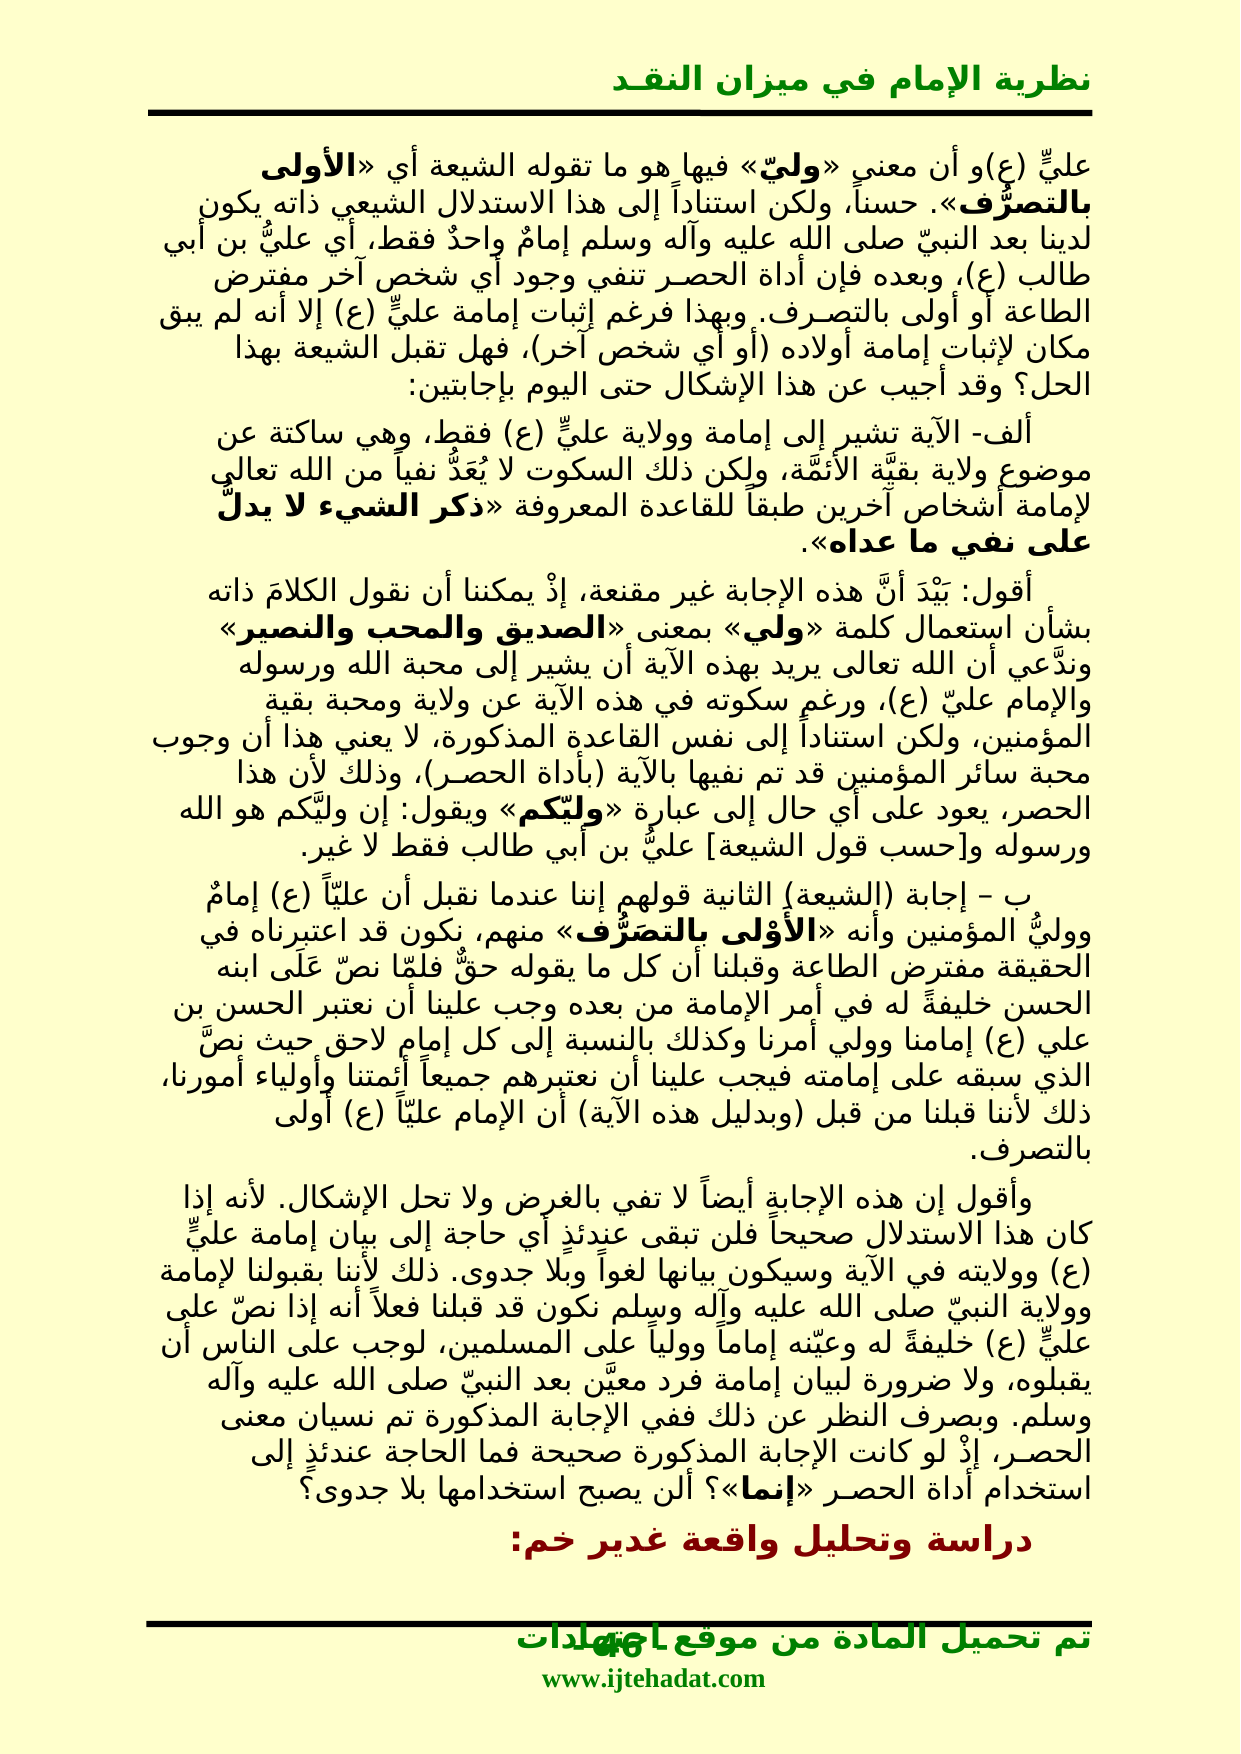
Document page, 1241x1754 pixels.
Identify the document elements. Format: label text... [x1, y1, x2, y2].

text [148, 148, 1092, 402]
text وأقول إن هذه الإجابة أيضاً لا تفي بالغرض ولا تحل الإشكال. لأنه إذا كان هذا الاستدلال صحيحاً فلن تبقى عندئذٍ أي حاجة إلى بيان إمامة عليٍّ (ع) وولايته في الآية وسيكون بيانها لغواً وبلا جدوى. ذلك لأننا بقبولنا لإمامة وولاية النبيّ صلى الله عليه وآله وسلم نكون قد قبلنا فعلاً أنه إذا نصّ على عليٍّ (ع) خليفةً له وعيّنه إماماً وولياً على المسلمين، لوجب على الناس أن يقبلوه، ولا ضرورة لبيان إمامة فرد معيَّن بعد النبيّ صلى الله عليه وآله وسلم. وبصرف النظر عن ذلك ففي الإجابة المذكورة تم نسيان معنى الحصـر، إذْ لو كانت الإجابة المذكورة صحيحة فما الحاجة عندئذٍ إلى استخدام أداة الحصـر «إنما»؟ ألن يصبح استخدامها بلا جدوى؟ [148, 1179, 1092, 1506]
text ألف- الآية تشير إلى إمامة وولاية عليٍّ (ع) فقط، وهي ساكتة عن موضوع ولاية بقيَّة الأئمَّة، ولكن ذلك السكوت لا يُعَدُّ نفياً من الله تعالى لإمامة أشخاص آخرين طبقاً للقاعدة المعروفة «ذكر الشيء لا يدلُّ على نفي ما عداه». [148, 415, 1092, 560]
text أقول: بَيْدَ أنَّ هذه الإجابة غير مقنعة، إذْ يمكننا أن نقول الكلامَ ذاته بشأن استعمال كلمة «ولي» بمعنى «الصديق والمحب والنصير» وندَّعي أن الله تعالى يريد بهذه الآية أن يشير إلى محبة الله ورسوله والإمام عليّ (ع)، ورغم سكوته في هذه الآية عن ولاية ومحبة بقية المؤمنين، ولكن استناداً إلى نفس القاعدة المذكورة، لا يعني هذا أن وجوب محبة سائر المؤمنين قد تم نفيها بالآية (بأداة الحصـر)، وذلك لأن هذا الحصر، يعود على أي حال إلى عبارة «وليّكم» ويقول: إن وليَّكم هو الله ورسوله و[حسب قول الشيعة] عليُّ بن أبي طالب فقط لا غير. [148, 573, 1092, 863]
text ب – إجابة (الشيعة) الثانية قولهم إننا عندما نقبل أن عليّاً (ع) إمامٌ ووليُّ المؤمنين وأنه «الأَوْلى بالتصَرُّف» منهم، نكون قد اعتبرناه في الحقيقة مفترض الطاعة وقبلنا أن كل ما يقوله حقٌّ فلمّا نصّ عَلَى ابنه الحسن خليفةً له في أمر الإمامة من بعده وجب علينا أن نعتبر الحسن بن علي (ع) إمامنا وولي أمرنا وكذلك بالنسبة إلى كل إمام لاحق حيث نصَّ الذي سبقه على إمامته فيجب علينا أن نعتبرهم جميعاً أئمتنا وأولياء أمورنا، ذلك لأننا قبلنا من قبل (وبدليل هذه الآية) أن الإمام عليّاً (ع) أولى بالتصرف. [148, 876, 1092, 1167]
text دراسة وتحليل واقعة غدير خم: [148, 1519, 1092, 1560]
